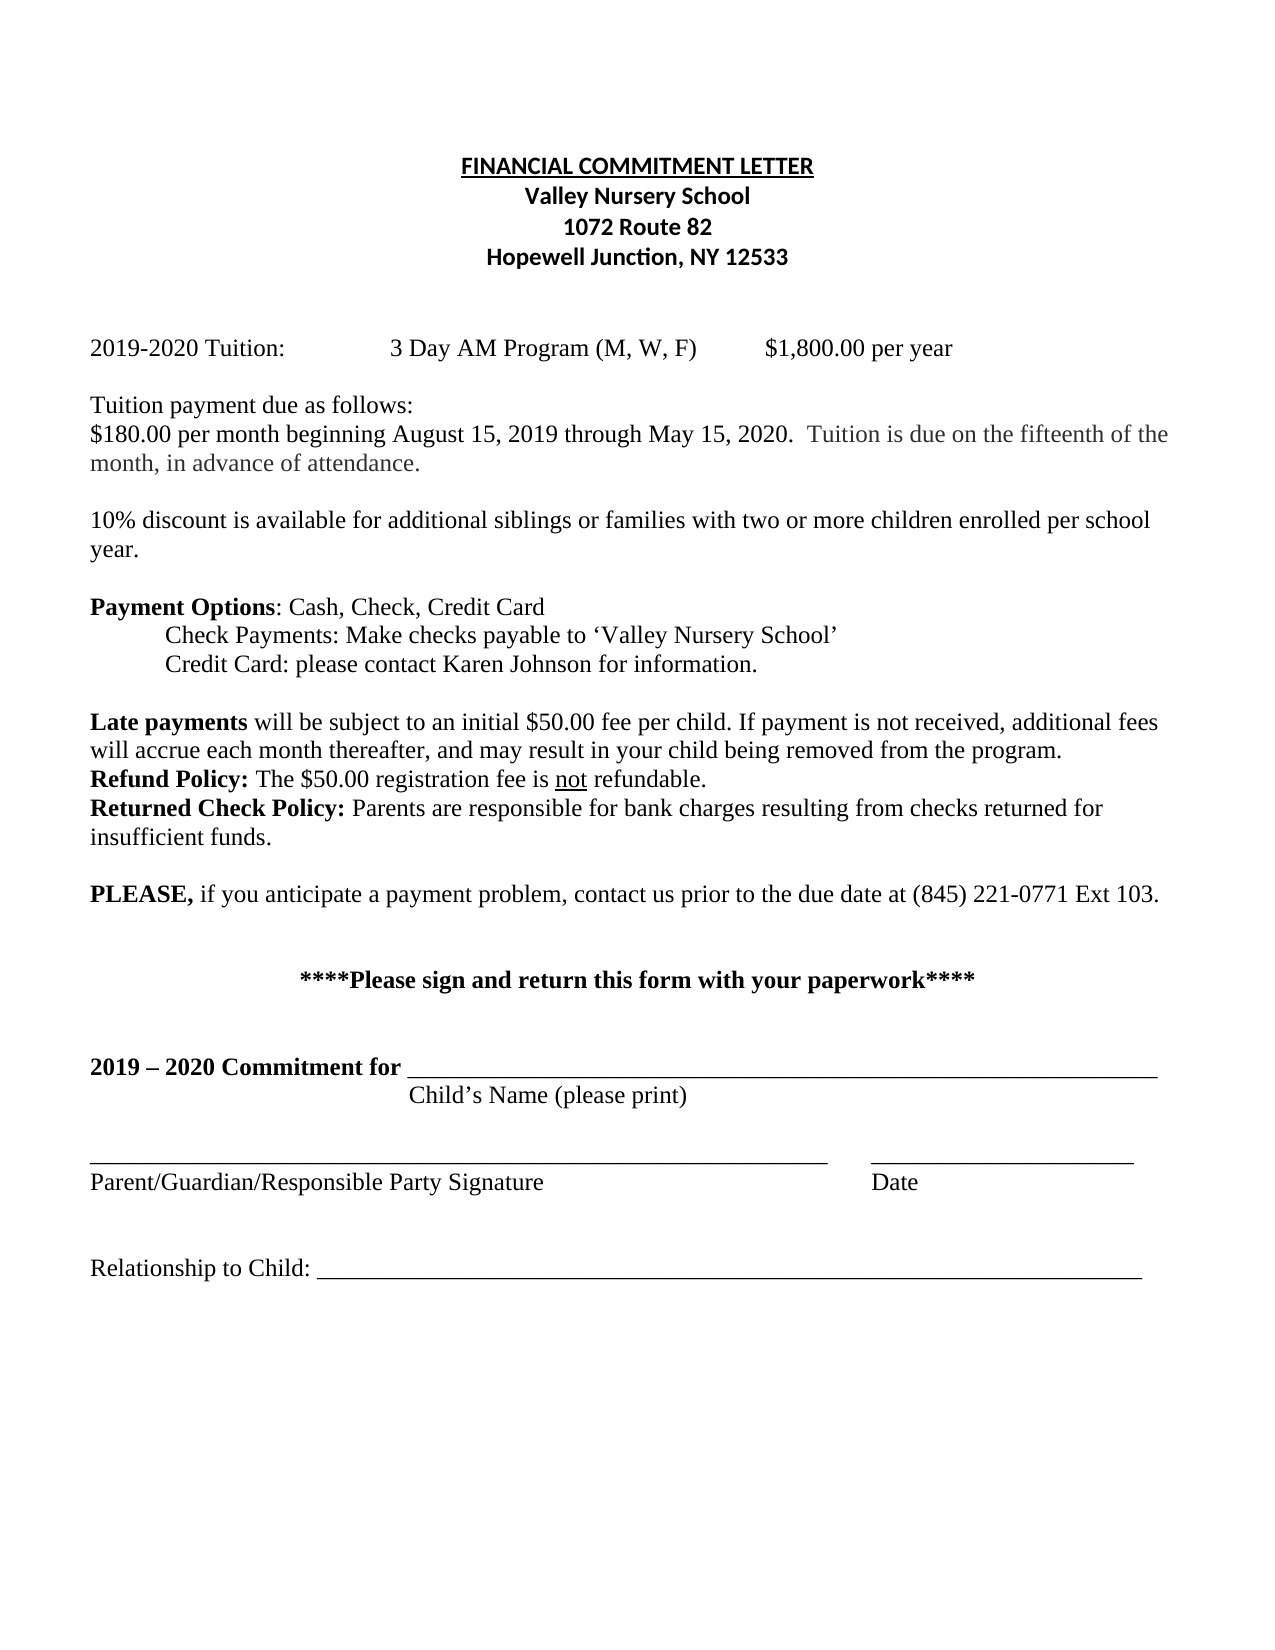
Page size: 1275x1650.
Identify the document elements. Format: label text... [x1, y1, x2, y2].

text ___________________________________________________________ _____________________ [90, 1138, 1185, 1167]
text Hopewell Junction, NY 12533 [90, 242, 1185, 272]
text Late payments will be subject to an initial $50.00 fee per child. If payment is not received, additional fees will accrue each month thereafter, and may result in your child being removed from the program. [90, 707, 1185, 764]
text 1072 Route 82 [90, 211, 1185, 242]
text ****Please sign and return this form with your paperwork**** [90, 966, 1185, 994]
text PLEASE, if you anticipate a payment problem, contact us prior to the due date at (845) 221-0771 Ext 103. [90, 879, 1185, 908]
text 2019 – 2020 Commitment for ____________________________________________________________ [90, 1052, 1185, 1081]
text $180.00 per month beginning August 15, 2019 through May 15, 2020. Tuition is due on the fifteenth of the month, in advance of attendance. [90, 419, 1185, 477]
text Check Payments: Make checks payable to ‘Valley Nursery School’ [90, 621, 1185, 649]
text 10% discount is available for additional siblings or families with two or more children enrolled per school year. [90, 506, 1185, 563]
text Child’s Name (please print) [90, 1081, 1185, 1109]
text Tuition payment due as follows: [90, 391, 1185, 419]
text FINANCIAL COMMITMENT LETTER [90, 150, 1185, 181]
text Valley Nursery School [90, 181, 1185, 211]
text Relationship to Child: __________________________________________________________________ [90, 1253, 1185, 1282]
text Returned Check Policy: Parents are responsible for bank charges resulting from checks returned for insufficient funds. [90, 793, 1185, 851]
text Parent/Guardian/Responsible Party Signature Date [90, 1167, 1185, 1196]
text 2019-2020 Tuition: 3 Day AM Program (M, W, F) $1,800.00 per year [90, 333, 1185, 362]
text Credit Card: please contact Karen Johnson for information. [90, 649, 1185, 678]
text Payment Options: Cash, Check, Credit Card [90, 592, 1185, 621]
text Refund Policy: The $50.00 registration fee is not refundable. [90, 764, 1185, 793]
